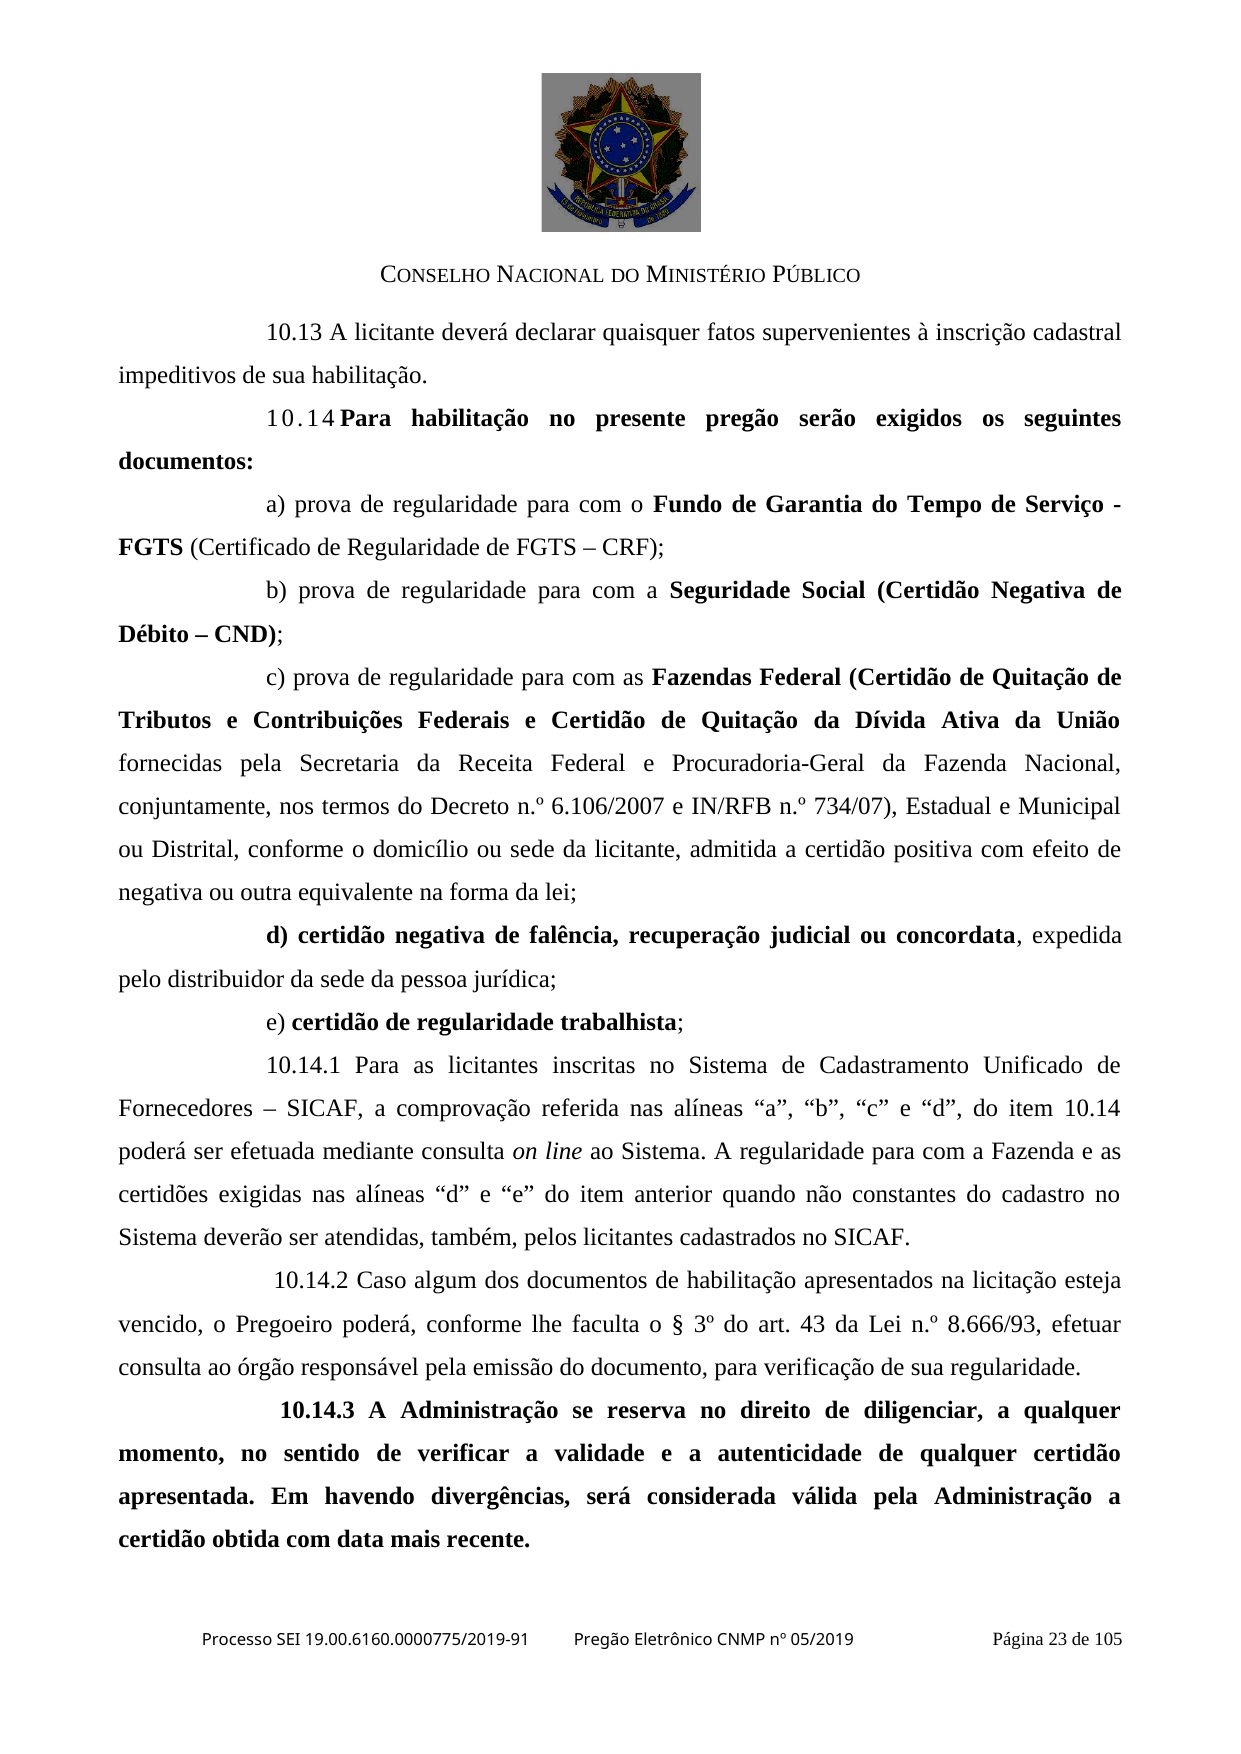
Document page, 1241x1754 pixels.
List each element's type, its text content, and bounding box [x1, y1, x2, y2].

text b) prova de regularidade para com a Seguridade Social (Certidão Negativa de Débito – CND); [118, 576, 1122, 647]
text c) prova de regularidade para com as Fazendas Federal (Certidão de Quitação de Tributos e Contribuições Federais e Certidão de Quitação da Dívida Ativa da União fornecidas pela Secretaria da Receita Federal e Procuradoria-Geral da Fazenda Nacional, conjuntamente, nos termos do Decreto n.º 6.106/2007 e IN/RFB n.º 734/07), Estadual e Municipal ou Distrital, conforme o domicílio ou sede da licitante, admitida a certidão positiva com efeito de negativa ou outra equivalente na forma da lei; [118, 662, 1122, 906]
text 10.14.1 Para as licitantes inscritas no Sistema de Cadastramento Unificado de Fornecedores – SICAF, a comprovação referida nas alíneas “a”, “b”, “c” e “d”, do item 10.14 poderá ser efetuada mediante consulta on line ao Sistema. A regularidade para com a Fazenda e as certidões exigidas nas alíneas “d” e “e” do item anterior quando não constantes do cadastro no Sistema deverão ser atendidas, também, pelos licitantes cadastrados no SICAF. [118, 1050, 1122, 1251]
text 10.14.2 Caso algum dos documentos de habilitação apresentados na licitação esteja vencido, o Pregoeiro poderá, conforme lhe faculta o § 3º do art. 43 da Lei n.º 8.666/93, efetuar consulta ao órgão responsável pela emissão do documento, para verificação de sua regularidade. [118, 1266, 1122, 1381]
text e) certidão de regularidade trabalhista; [118, 1007, 1122, 1036]
list Para habilitação no presente pregão serão exigidos os seguintes documentos: [118, 403, 1122, 475]
text 10.13 A licitante deverá declarar quaisquer fatos supervenientes à inscrição cadastral impeditivos de sua habilitação. [118, 317, 1122, 389]
text d) certidão negativa de falência, recuperação judicial ou concordata, expedida pelo distribuidor da sede da pessoa jurídica; [118, 921, 1122, 992]
text 10.14.3 A Administração se reserva no direito de diligenciar, a qualquer momento, no sentido de verificar a validade e a autenticidade de qualquer certidão apresentada. Em havendo divergências, será considerada válida pela Administração a certidão obtida com data mais recente. [118, 1395, 1122, 1553]
text a) prova de regularidade para com o Fundo de Garantia do Tempo de Serviço - FGTS (Certificado de Regularidade de FGTS – CRF); [118, 489, 1122, 561]
